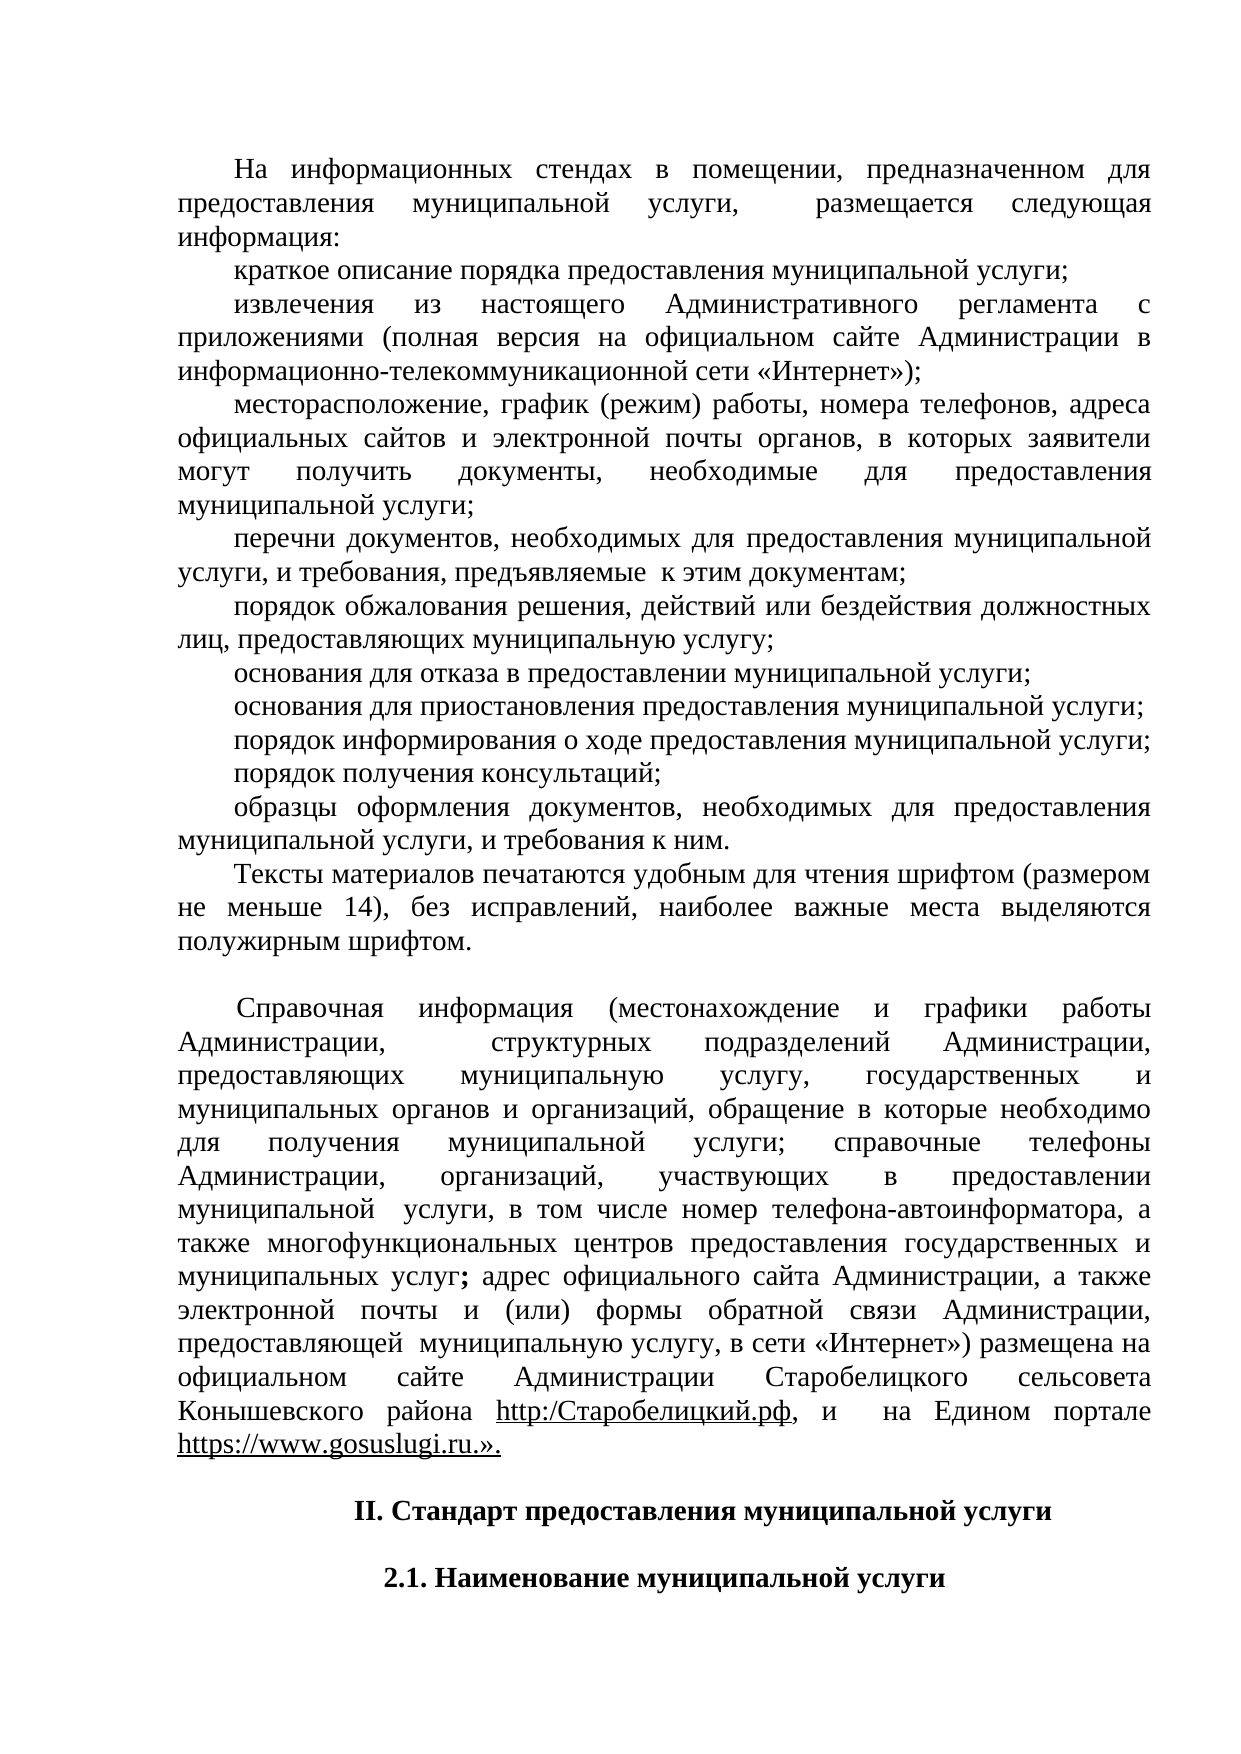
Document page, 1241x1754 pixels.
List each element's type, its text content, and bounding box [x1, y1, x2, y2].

text перечни документов, необходимых для предоставления муниципальной услуги, и требования, предъявляемые к этим документам; [177, 521, 1152, 588]
text Справочная информация (местонахождение и графики работы Администрации, структурных подразделений Администрации, предоставляющих муниципальную услугу, государственных и муниципальных органов и организаций, обращение в которые необходимо для получения муниципальной услуги; справочные телефоны Администрации, организаций, участвующих в предоставлении муниципальной услуги, в том числе номер телефона-автоинформатора, а также многофункциональных центров предоставления государственных и муниципальных услуг; адрес официального сайта Администрации, а также электронной почты и (или) формы обратной связи Администрации, предоставляющей муниципальную услугу, в сети «Интернет») размещена на официальном сайте Администрации Старобелицкого сельсовета Конышевского района http:/Старобелицкий.рф, и на Едином портале https://www.gosuslugi.ru.». [177, 990, 1152, 1460]
text основания для приостановления предоставления муниципальной услуги; [177, 688, 1152, 722]
text извлечения из настоящего Административного регламента с приложениями (полная версия на официальном сайте Администрации в информационно-телекоммуникационной сети «Интернет»); [177, 286, 1152, 386]
text порядок обжалования решения, действий или бездействия должностных лиц, предоставляющих муниципальную услугу; [177, 588, 1152, 655]
text основания для отказа в предоставлении муниципальной услуги; [177, 655, 1152, 688]
text краткое описание порядка предоставления муниципальной услуги; [177, 252, 1152, 286]
text II. Стандарт предоставления муниципальной услуги [177, 1493, 1152, 1527]
text месторасположение, график (режим) работы, номера телефонов, адреса официальных сайтов и электронной почты органов, в которых заявители могут получить документы, необходимые для предоставления муниципальной услуги; [177, 386, 1152, 521]
text порядок получения консультаций; [177, 755, 1152, 789]
text На информационных стендах в помещении, предназначенном для предоставления муниципальной услуги, размещается следующая информация: [177, 152, 1152, 252]
text порядок информирования о ходе предоставления муниципальной услуги; [177, 722, 1152, 755]
text Тексты материалов печатаются удобным для чтения шрифтом (размером не меньше 14), без исправлений, наиболее важные места выделяются полужирным шрифтом. [177, 856, 1152, 957]
text 2.1. Наименование муниципальной услуги [177, 1560, 1152, 1594]
text образцы оформления документов, необходимых для предоставления муниципальной услуги, и требования к ним. [177, 789, 1152, 856]
